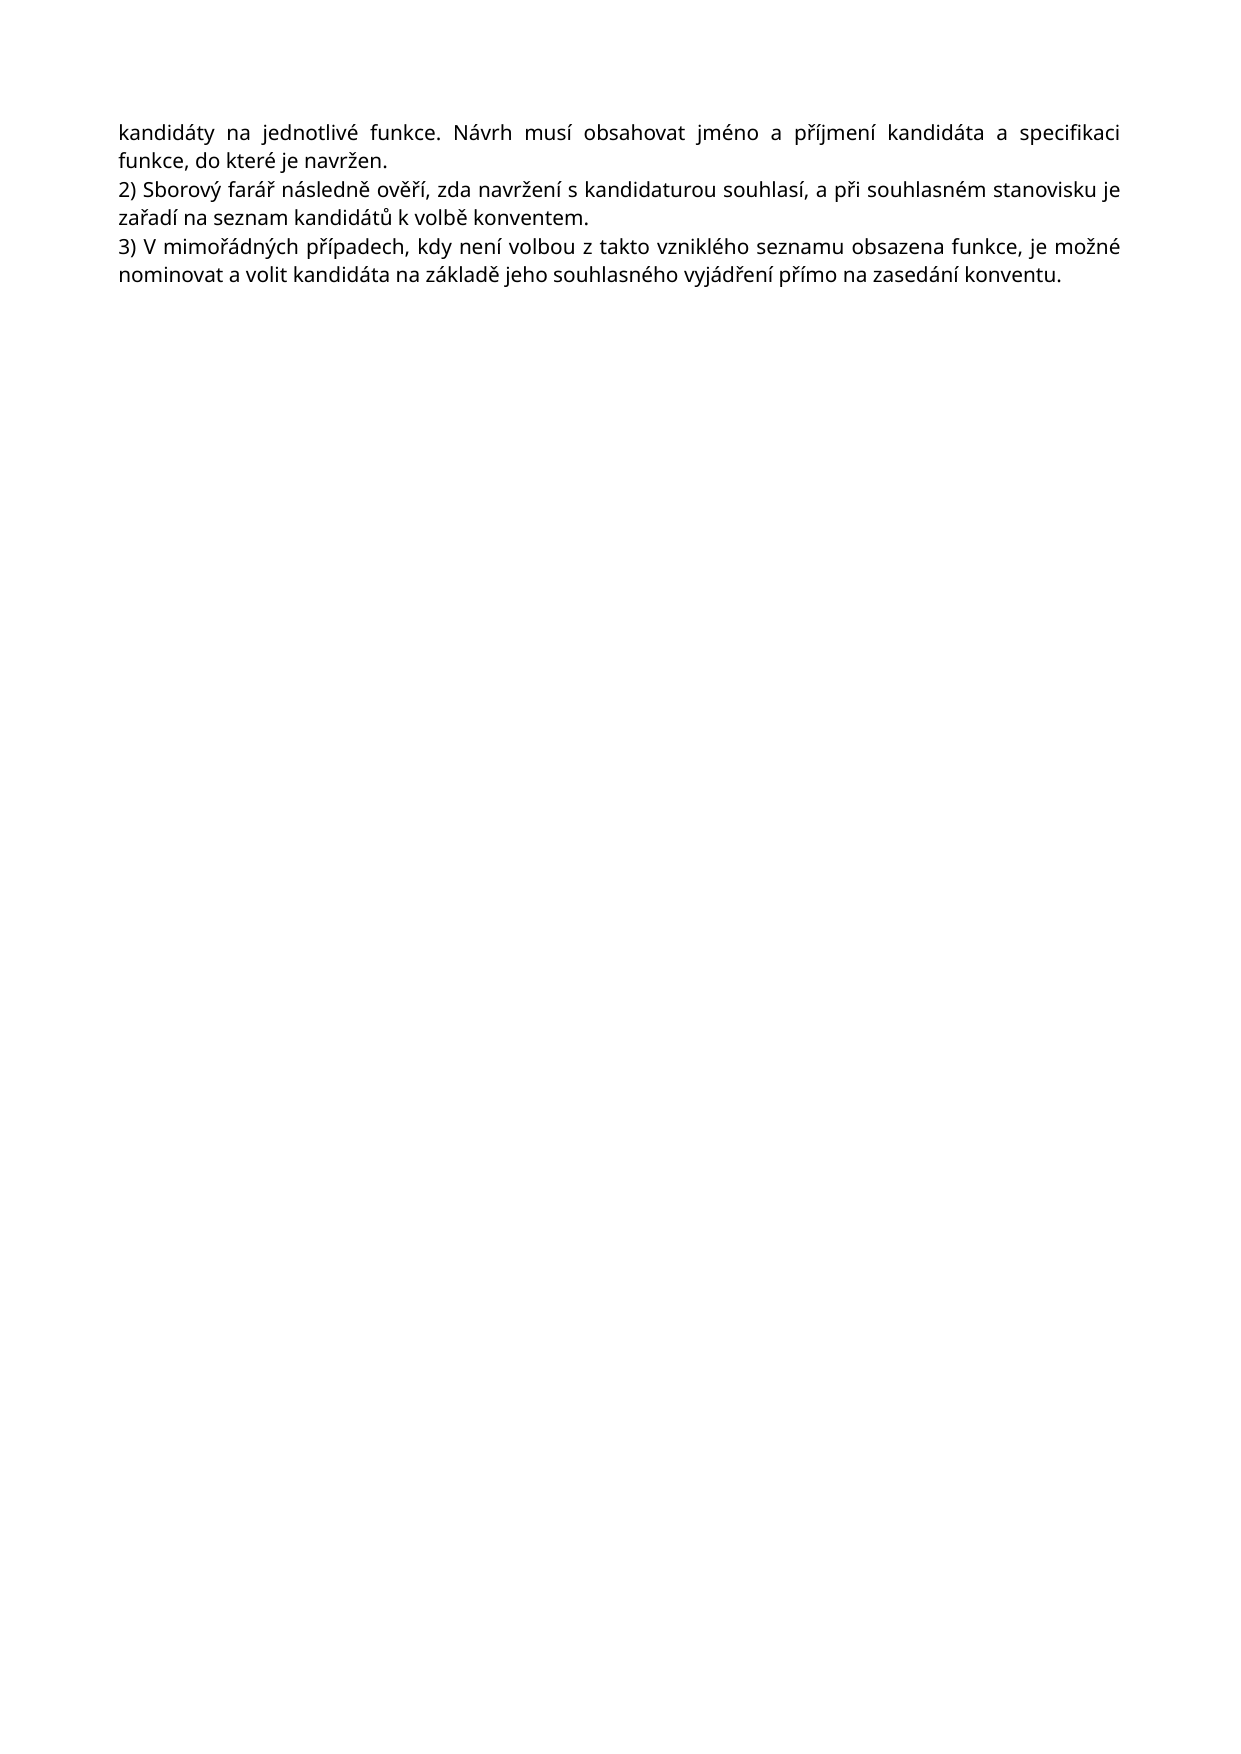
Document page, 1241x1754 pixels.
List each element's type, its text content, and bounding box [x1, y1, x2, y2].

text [118, 118, 1122, 175]
text 2) Sborový farář následně ověří, zda navržení s kandidaturou souhlasí, a při souhlasném stanovisku je zařadí na seznam kandidátů k volbě konventem. [118, 175, 1122, 232]
text 3) V mimořádných případech, kdy není volbou z takto vzniklého seznamu obsazena funkce, je možné nominovat a volit kandidáta na základě jeho souhlasného vyjádření přímo na zasedání konventu. [118, 232, 1122, 289]
